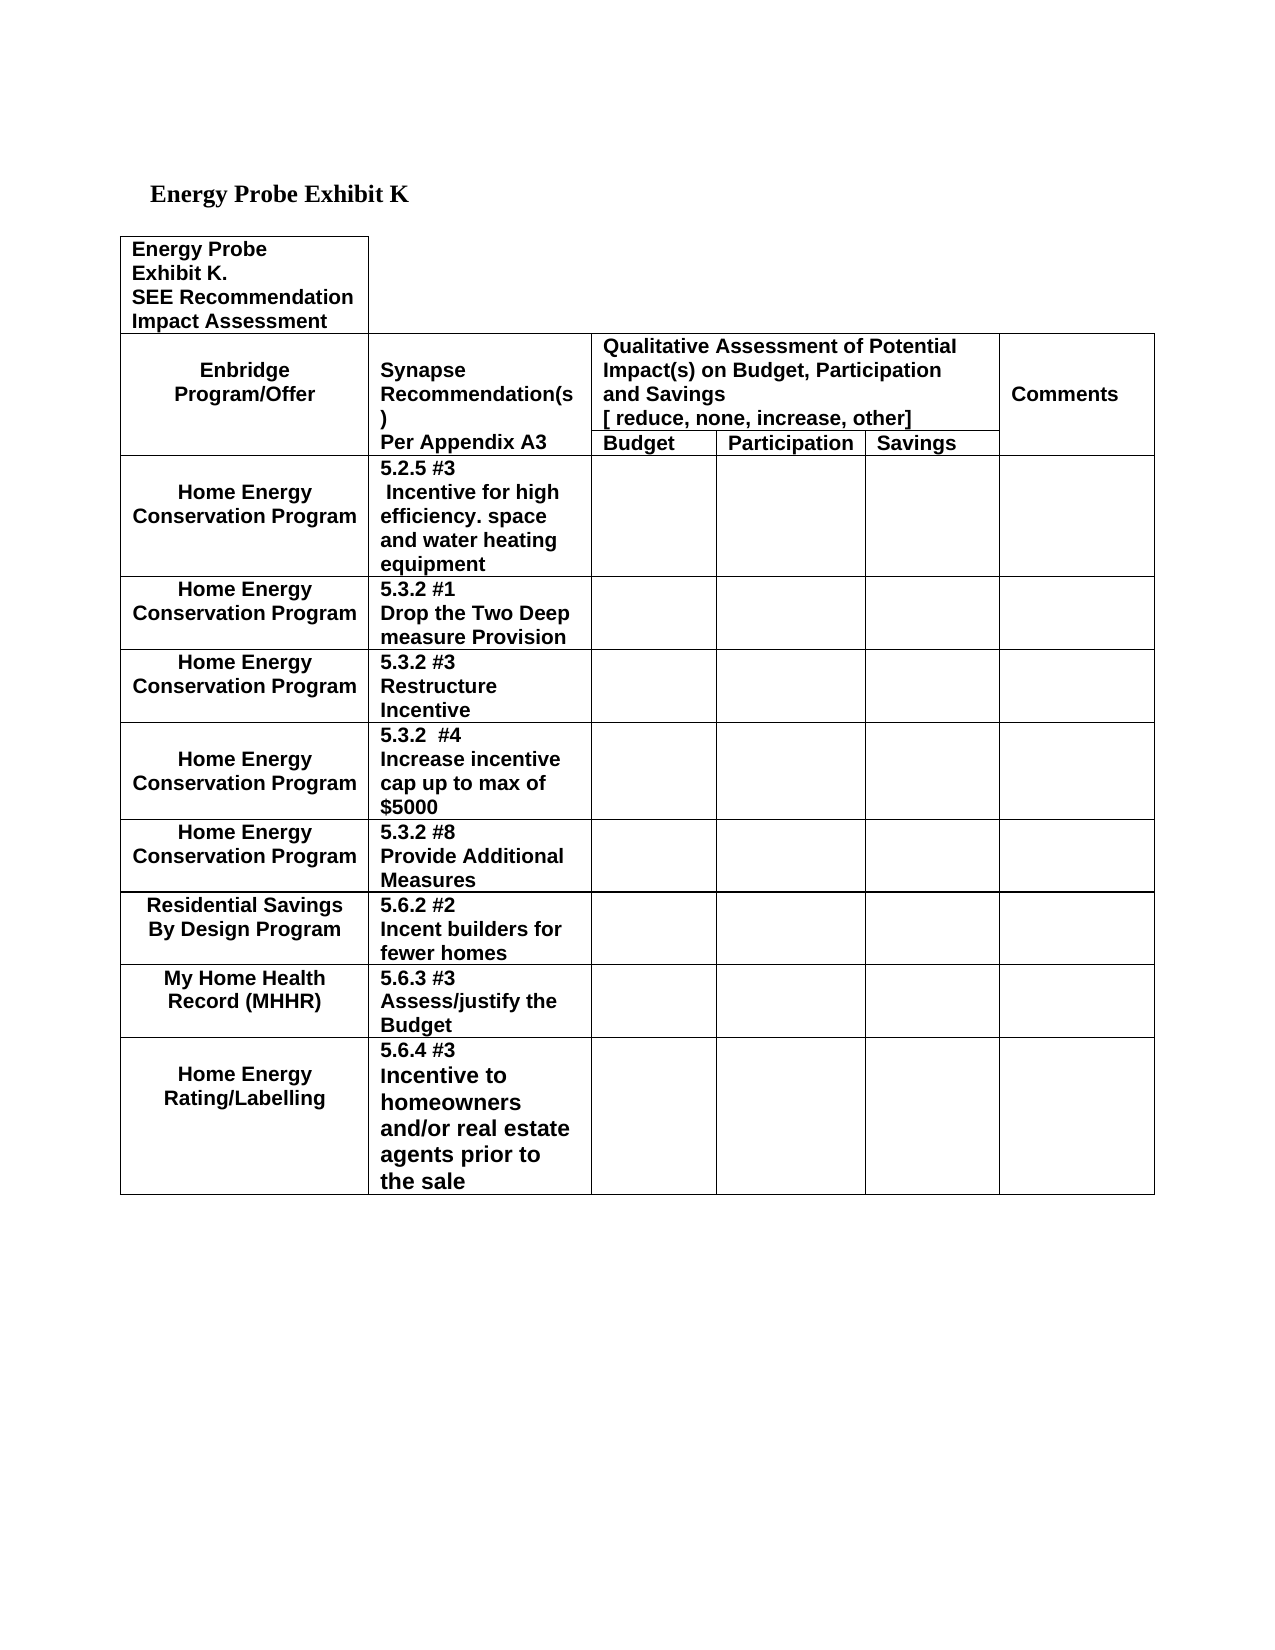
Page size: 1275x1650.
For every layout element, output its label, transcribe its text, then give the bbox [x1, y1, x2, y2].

table_cell [717, 577, 865, 649]
table_cell [592, 820, 716, 891]
table_cell [592, 650, 716, 722]
table_cell Synapse Recommendation(s) Per Appendix A3 [369, 334, 591, 455]
table_cell [866, 893, 999, 964]
table_header Energy Probe Exhibit K. SEE Recommendation Impact Assessment [121, 237, 368, 333]
table_cell 5.3.2 #4 Increase incentive cap up to max of $5000 [369, 723, 591, 818]
table_cell [1000, 893, 1154, 964]
table_cell Home Energy Conservation Program [121, 456, 368, 576]
table_cell [592, 1038, 716, 1194]
table_cell Enbridge Program/Offer [121, 334, 368, 455]
table_cell 5.3.2 #8 Provide Additional Measures [369, 820, 591, 891]
table_cell Home Energy Conservation Program [121, 650, 368, 722]
table_cell Comments [1000, 334, 1154, 455]
table_cell 5.6.3 #3 Assess/justify the Budget [369, 965, 591, 1037]
table_cell Home Energy Rating/Labelling [121, 1038, 368, 1194]
table_cell 5.2.5 #3 Incentive for high efficiency. space and water heating equipment [369, 456, 591, 576]
table_cell [1000, 965, 1154, 1037]
table_cell [1000, 723, 1154, 818]
table_cell Home Energy Conservation Program [121, 723, 368, 818]
table_cell [717, 1038, 865, 1194]
table_cell [866, 723, 999, 818]
table_cell [592, 456, 716, 576]
table_cell [717, 965, 865, 1037]
table_cell [592, 577, 716, 649]
table_cell Qualitative Assessment of PotentiaI Impact(s) on Budget, Participation and Savings [ reduce, none, increase, other] [592, 334, 999, 430]
table_cell [1000, 456, 1154, 576]
table_cell My Home Health Record (MHHR) [121, 965, 368, 1037]
table_cell 5.3.2 #1 Drop the Two Deep measure Provision [369, 577, 591, 649]
table_cell Participation [717, 431, 865, 455]
text Energy Probe Exhibit K [150, 179, 1125, 207]
table_cell [592, 723, 716, 818]
table_cell [866, 650, 999, 722]
table_cell [866, 965, 999, 1037]
table_cell [717, 723, 865, 818]
table_cell Home Energy Conservation Program [121, 820, 368, 891]
table_cell [866, 820, 999, 891]
table_cell Residential Savings By Design Program [121, 893, 368, 964]
table_cell 5.6.2 #2 Incent builders for fewer homes [369, 893, 591, 964]
table_cell [592, 965, 716, 1037]
table_cell [1000, 577, 1154, 649]
table_cell [717, 650, 865, 722]
table_cell [866, 456, 999, 576]
table_cell [717, 820, 865, 891]
table_cell Savings [866, 431, 999, 455]
table_cell Budget [592, 431, 716, 455]
table_cell [717, 893, 865, 964]
table_cell 5.3.2 #3 Restructure Incentive [369, 650, 591, 722]
table_cell 5.6.4 #3 Incentive to homeowners and/or real estate agents prior to the sale [369, 1038, 591, 1194]
table_cell [592, 893, 716, 964]
table_cell [866, 1038, 999, 1194]
table_cell [1000, 820, 1154, 891]
table_cell [866, 577, 999, 649]
table_cell [717, 456, 865, 576]
table_cell Home Energy Conservation Program [121, 577, 368, 649]
table_cell [1000, 1038, 1154, 1194]
table_cell [1000, 650, 1154, 722]
